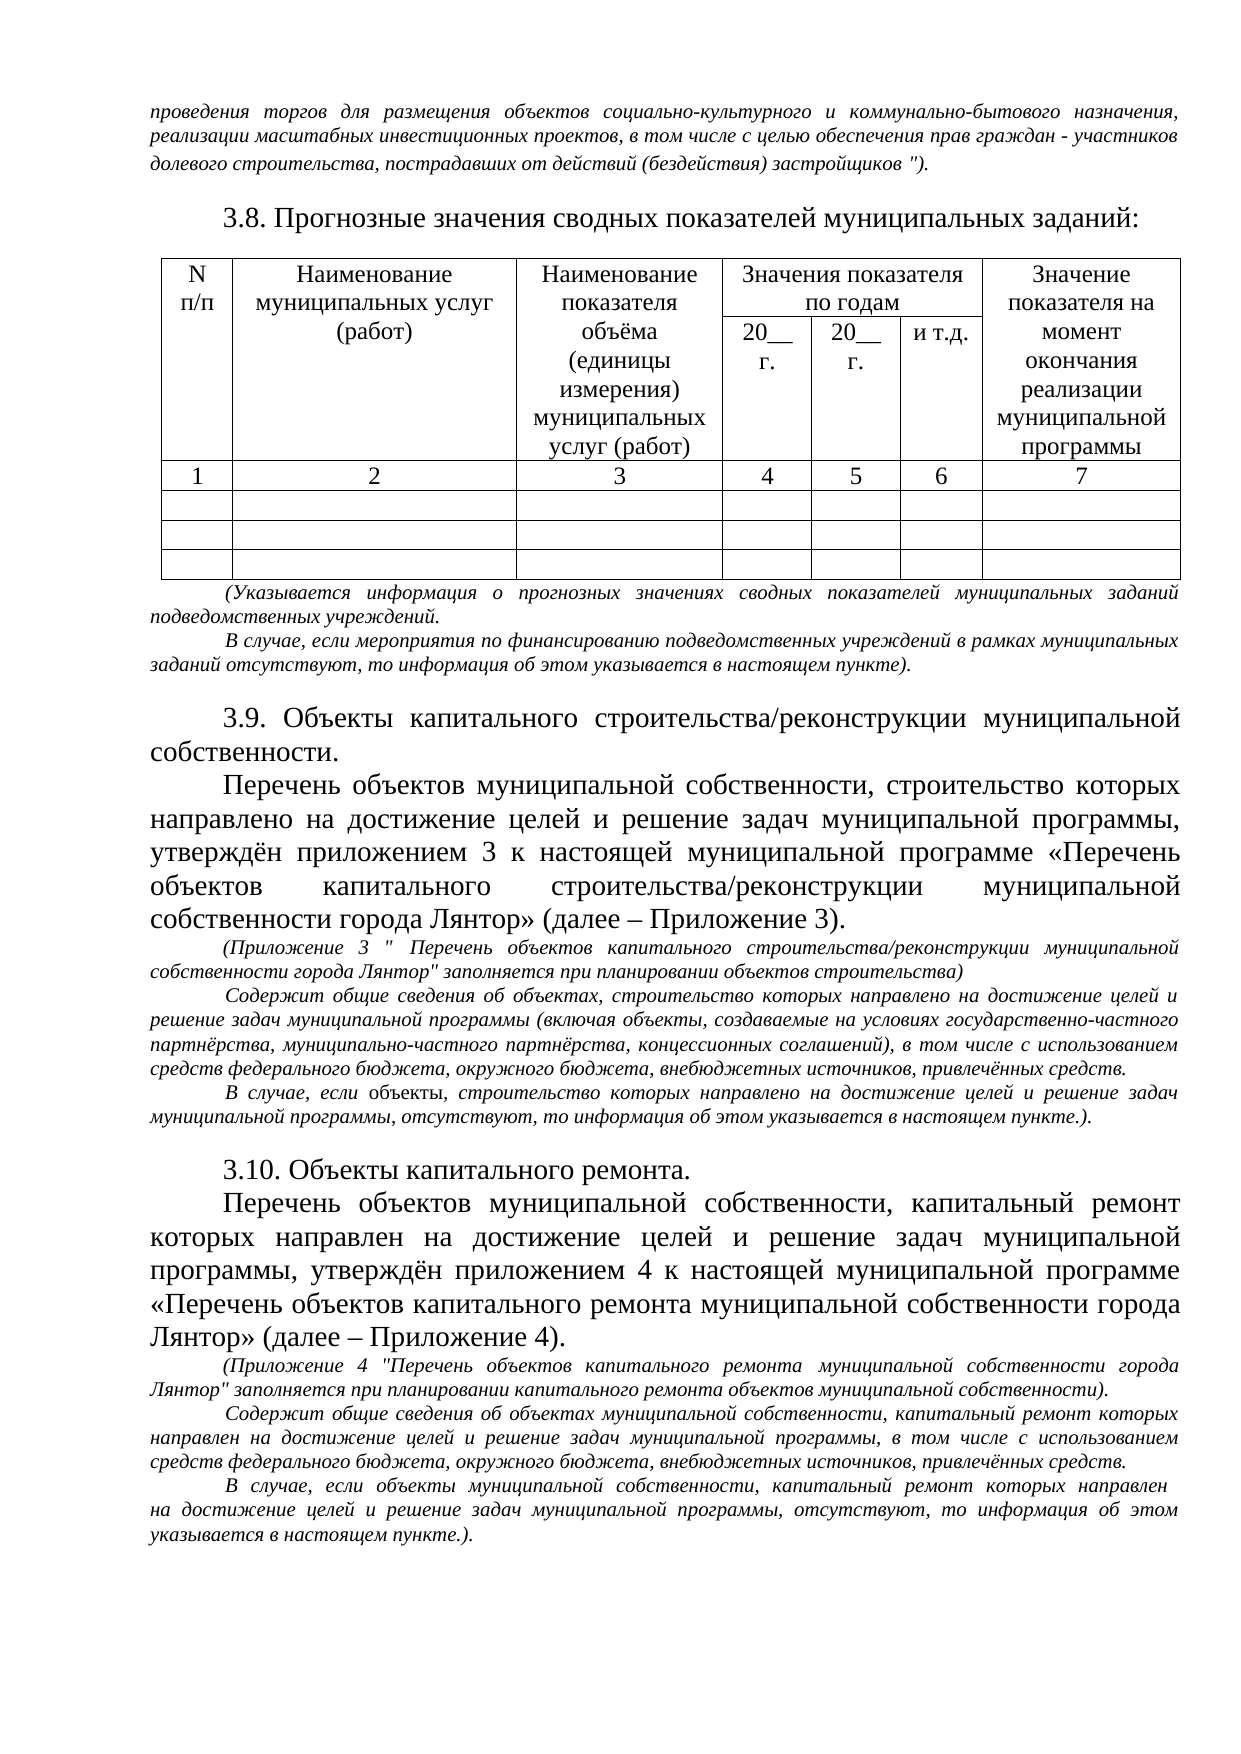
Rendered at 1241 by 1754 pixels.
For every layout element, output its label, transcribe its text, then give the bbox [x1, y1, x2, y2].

table_header Наименование показателя объёма (единицы измерения) муниципальных услуг (работ) [517, 259, 722, 460]
text (Приложение 4 "Перечень объектов капитального ремонта муниципальной собственности города Лянтор" заполняется при планировании капитального ремонта объектов муниципальной собственности). [150, 1353, 1181, 1401]
table_cell [983, 521, 1180, 549]
table_cell [812, 521, 900, 549]
text (Приложение 3 " Перечень объектов капитального строительства/реконструкции муниципальной собственности города Лянтор" заполняется при планировании объектов строительства) [150, 935, 1181, 983]
table_header Значение показателя на момент окончания реализации муниципальной программы [983, 259, 1180, 460]
text 3.9. Объекты капитального строительства/реконструкции муниципальной собственности. [150, 700, 1181, 767]
text (Указывается информация о прогнозных значениях сводных показателей муниципальных заданий подведомственных учреждений. [150, 580, 1181, 628]
table_cell [517, 491, 722, 519]
text Перечень объектов муниципальной собственности, капитальный ремонт которых направлен на достижение целей и решение задач муниципальной программы, утверждён приложением 4 к настоящей муниципальной программе «Перечень объектов капитального ремонта муниципальной собственности города Лянтор» (далее – Приложение 4). [150, 1185, 1181, 1353]
table_cell [901, 521, 982, 549]
table_cell 7 [983, 461, 1180, 490]
table_cell 4 [723, 461, 811, 490]
table_cell и т.д. [901, 317, 982, 460]
text Содержит общие сведения об объектах, строительство которых направлено на достижение целей и решение задач муниципальной программы (включая объекты, создаваемые на условиях государственно-частного партнёрства, муниципально-частного партнёрства, концессионных соглашений), в том числе с использованием средств федерального бюджета, окружного бюджета, внебюджетных источников, привлечённых средств. [150, 983, 1181, 1079]
table_cell 20__ г. [812, 317, 900, 460]
table_cell 3 [517, 461, 722, 490]
table_cell [983, 550, 1180, 579]
table_cell 1 [162, 461, 232, 490]
table_cell [162, 491, 232, 519]
table_cell 2 [233, 461, 516, 490]
table_cell [812, 550, 900, 579]
table_cell 20__ г. [723, 317, 811, 460]
table_cell [901, 491, 982, 519]
table_cell [983, 491, 1180, 519]
table_cell [723, 550, 811, 579]
table_cell [517, 550, 722, 579]
table_cell [517, 521, 722, 549]
table_header Значения показателя по годам [723, 259, 982, 316]
table_cell [901, 550, 982, 579]
table_cell 5 [812, 461, 900, 490]
table_cell [723, 521, 811, 549]
table_cell [162, 521, 232, 549]
table_cell [233, 550, 516, 579]
table_header N п/п [162, 259, 232, 460]
table_cell 6 [901, 461, 982, 490]
text В случае, если объекты, строительство которых направлено на достижение целей и решение задач муниципальной программы, отсутствуют, то информация об этом указывается в настоящем пункте.). [150, 1079, 1181, 1128]
table_cell [162, 550, 232, 579]
text В случае, если объекты муниципальной собственности, капитальный ремонт которых направлен на достижение целей и решение задач муниципальной программы, отсутствуют, то информация об этом указывается в настоящем пункте.). [150, 1473, 1181, 1546]
table_cell [723, 491, 811, 519]
text Перечень объектов муниципальной собственности, строительство которых направлено на достижение целей и решение задач муниципальной программы, утверждён приложением 3 к настоящей муниципальной программе «Перечень объектов капитального строительства/реконструкции муниципальной собственности города Лянтор» (далее – Приложение 3). [150, 767, 1181, 935]
text 3.10. Объекты капитального ремонта. [150, 1152, 1181, 1185]
table_cell [233, 521, 516, 549]
text Содержит общие сведения об объектах муниципальной собственности, капитальный ремонт которых направлен на достижение целей и решение задач муниципальной программы, в том числе с использованием средств федерального бюджета, окружного бюджета, внебюджетных источников, привлечённых средств. [150, 1401, 1181, 1473]
table_cell [233, 491, 516, 519]
text В случае, если мероприятия по финансированию подведомственных учреждений в рамках муниципальных заданий отсутствуют, то информация об этом указывается в настоящем пункте). [150, 628, 1181, 676]
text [150, 99, 1181, 176]
text 3.8. Прогнозные значения сводных показателей муниципальных заданий: [150, 200, 1181, 233]
table_header Наименование муниципальных услуг (работ) [233, 259, 516, 460]
table_cell [812, 491, 900, 519]
